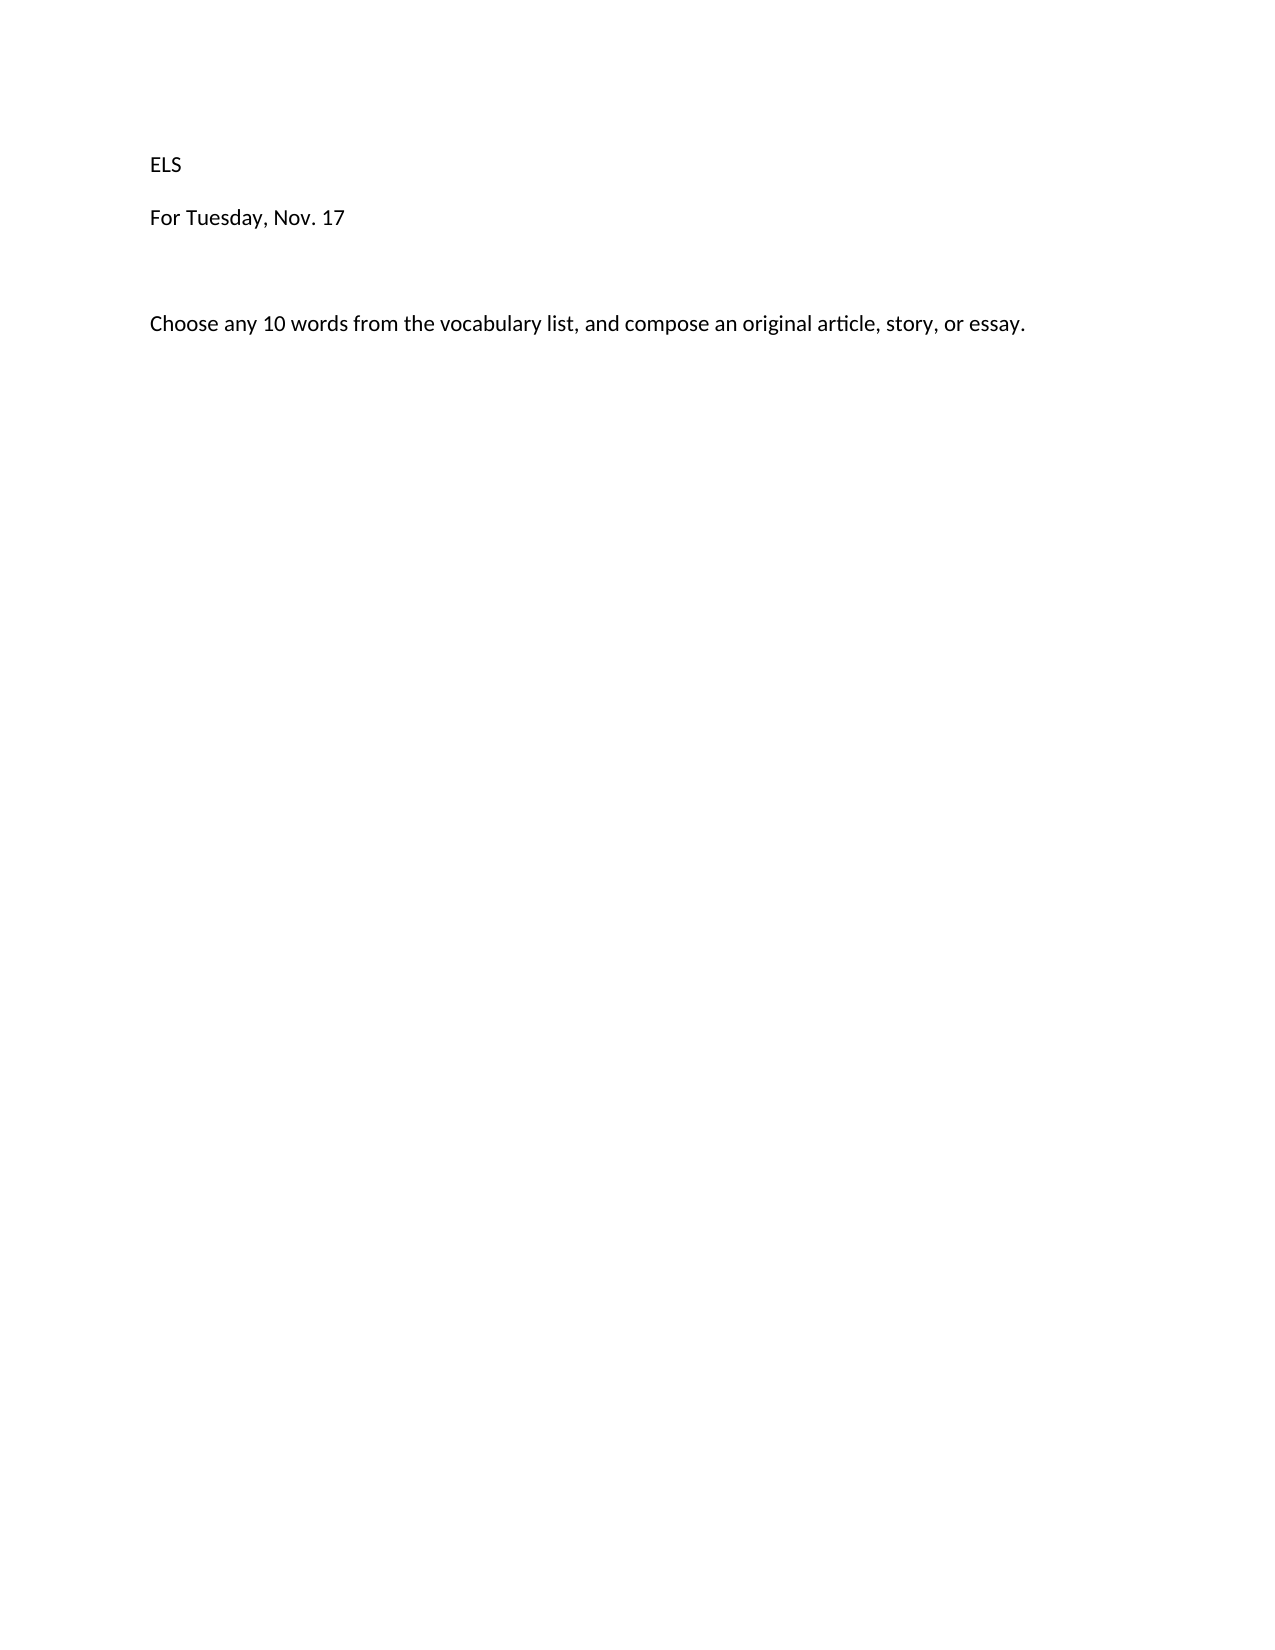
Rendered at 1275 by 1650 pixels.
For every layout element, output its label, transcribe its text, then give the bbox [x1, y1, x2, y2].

text ELS [150, 150, 1125, 178]
text Choose any 10 words from the vocabulary list, and compose an original article, story, or essay. [150, 309, 1125, 337]
text For Tuesday, Nov. 17 [150, 203, 1125, 231]
